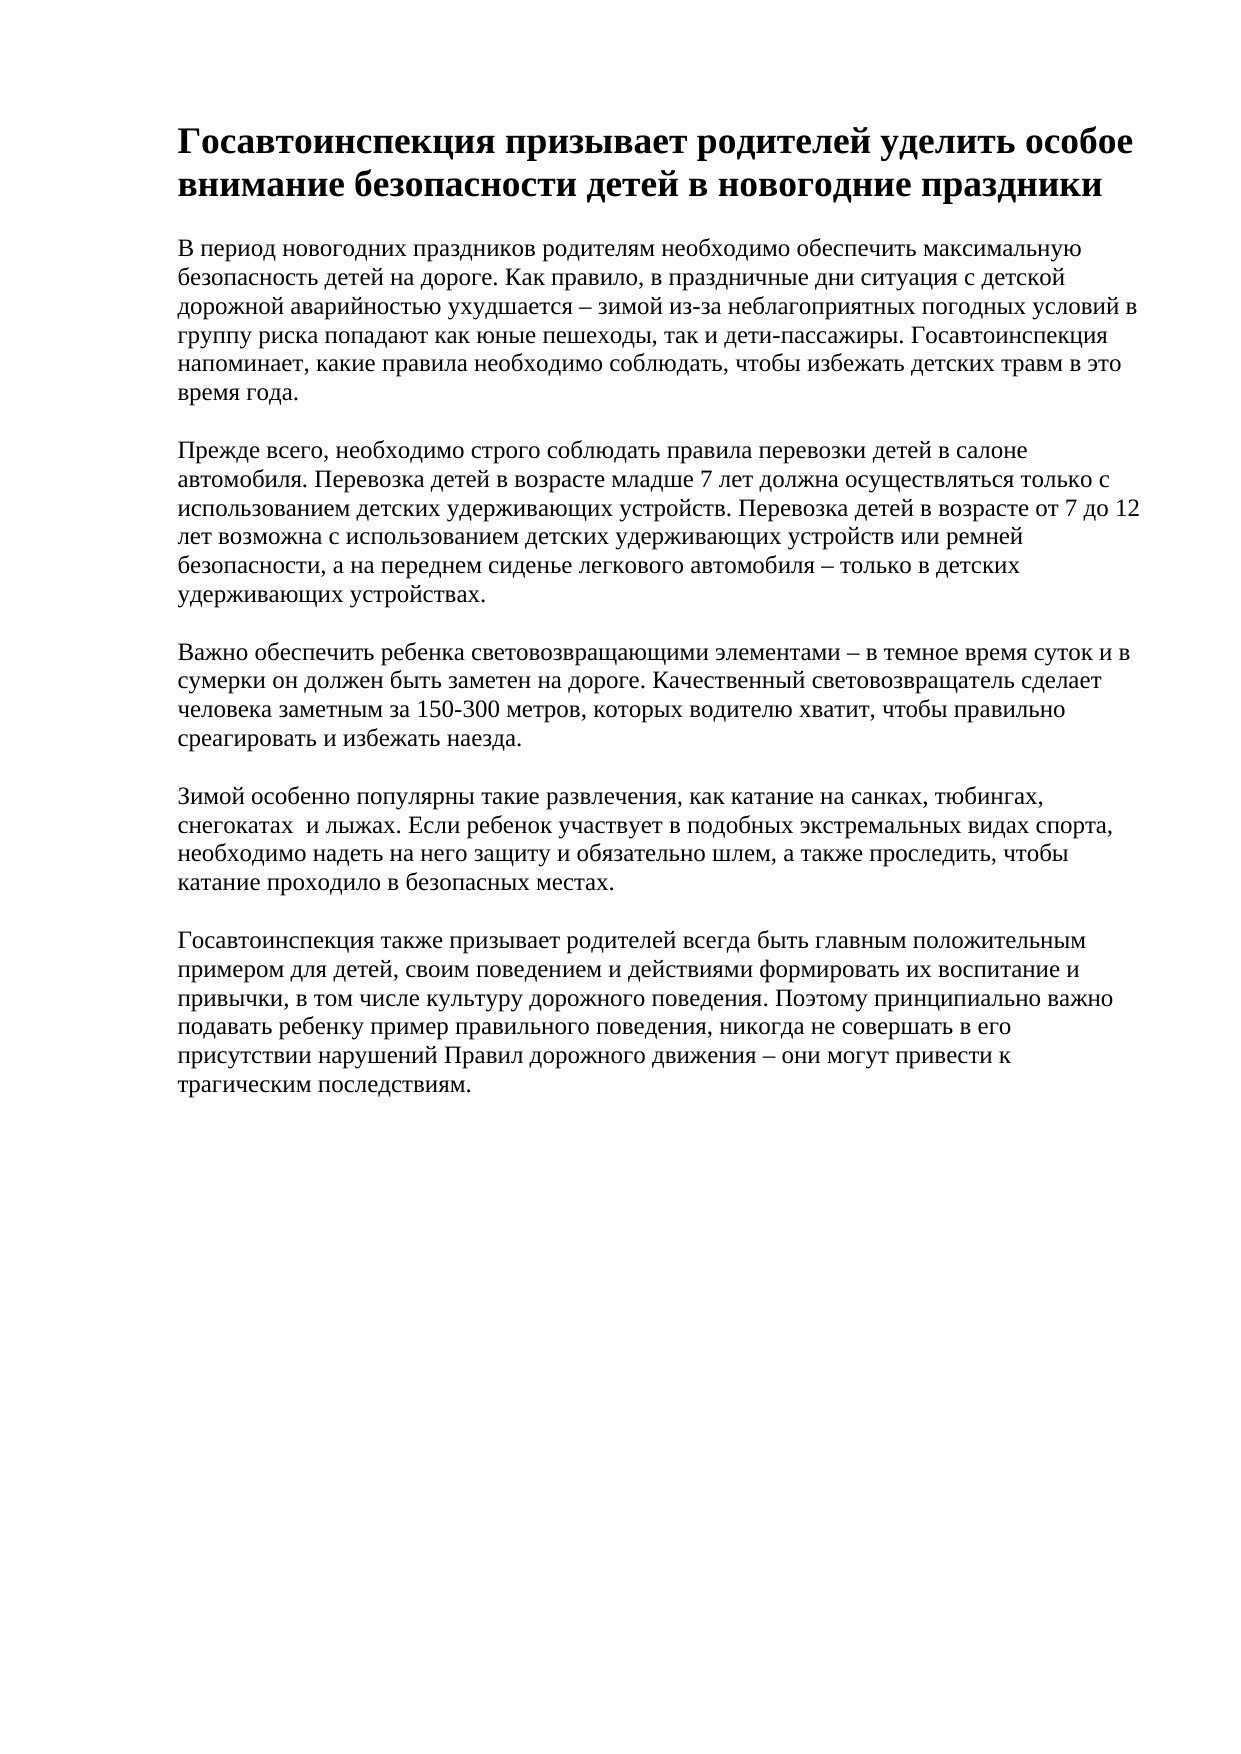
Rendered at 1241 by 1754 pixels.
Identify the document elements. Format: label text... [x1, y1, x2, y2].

text В период новогодних праздников родителям необходимо обеспечить максимальную безопасность детей на дороге. Как правило, в праздничные дни ситуация с детской дорожной аварийностью ухудшается – зимой из-за неблагоприятных погодных условий в группу риска попадают как юные пешеходы, так и дети-пассажиры. Госавтоинспекция напоминает, какие правила необходимо соблюдать, чтобы избежать детских травм в это время года. [177, 233, 1152, 406]
text Зимой особенно популярны такие развлечения, как катание на санках, тюбингах, снегокатах и лыжах. Если ребенок участвует в подобных экстремальных видах спорта, необходимо надеть на него защиту и обязательно шлем, а также проследить, чтобы катание проходило в безопасных местах. [177, 781, 1152, 896]
text Госавтоинспекция призывает родителей уделить особое внимание безопасности детей в новогодние праздники [177, 118, 1152, 204]
text Госавтоинспекция также призывает родителей всегда быть главным положительным примером для детей, своим поведением и действиями формировать их воспитание и привычки, в том числе культуру дорожного поведения. Поэтому принципиально важно подавать ребенку пример правильного поведения, никогда не совершать в его присутствии нарушений Правил дорожного движения – они могут привести к трагическим последствиям. [177, 925, 1152, 1098]
text Прежде всего, необходимо строго соблюдать правила перевозки детей в салоне автомобиля. Перевозка детей в возрасте младше 7 лет должна осуществляться только с использованием детских удерживающих устройств. Перевозка детей в возрасте от 7 до 12 лет возможна с использованием детских удерживающих устройств или ремней безопасности, а на переднем сиденье легкового автомобиля – только в детских удерживающих устройствах. [177, 435, 1152, 608]
text Важно обеспечить ребенка световозвращающими элементами – в темное время суток и в сумерки он должен быть заметен на дороге. Качественный световозвращатель сделает человека заметным за 150-300 метров, которых водителю хватит, чтобы правильно среагировать и избежать наезда. [177, 637, 1152, 752]
